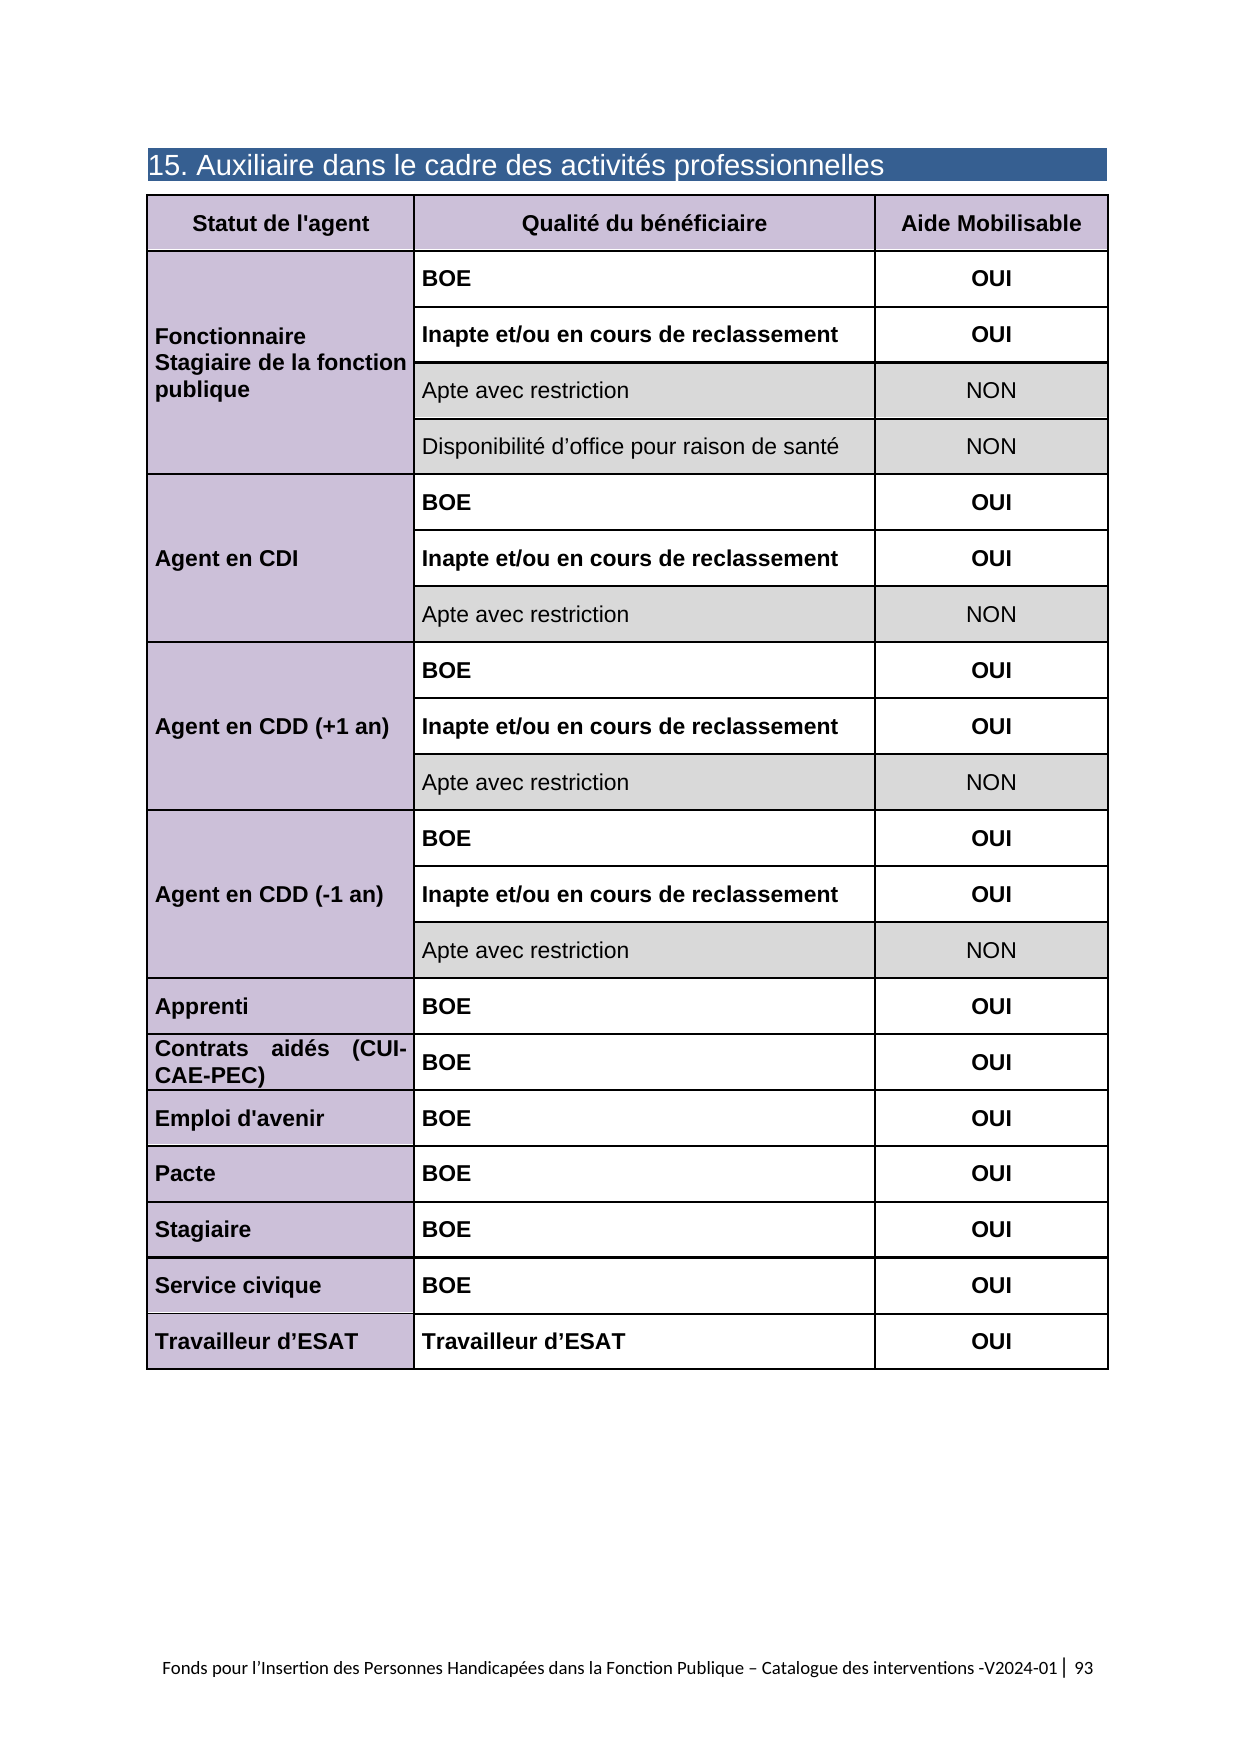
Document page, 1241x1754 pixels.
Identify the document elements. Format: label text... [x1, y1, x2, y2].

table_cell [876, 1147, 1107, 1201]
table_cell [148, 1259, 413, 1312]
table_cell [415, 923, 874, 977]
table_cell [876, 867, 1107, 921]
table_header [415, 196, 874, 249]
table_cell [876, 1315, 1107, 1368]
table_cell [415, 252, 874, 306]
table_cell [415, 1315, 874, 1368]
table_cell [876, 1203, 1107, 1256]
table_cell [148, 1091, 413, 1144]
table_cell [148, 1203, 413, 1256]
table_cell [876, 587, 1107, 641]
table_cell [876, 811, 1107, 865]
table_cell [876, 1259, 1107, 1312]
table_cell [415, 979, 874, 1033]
text 15. Auxiliaire dans le cadre des activités professionnelles [148, 148, 1107, 181]
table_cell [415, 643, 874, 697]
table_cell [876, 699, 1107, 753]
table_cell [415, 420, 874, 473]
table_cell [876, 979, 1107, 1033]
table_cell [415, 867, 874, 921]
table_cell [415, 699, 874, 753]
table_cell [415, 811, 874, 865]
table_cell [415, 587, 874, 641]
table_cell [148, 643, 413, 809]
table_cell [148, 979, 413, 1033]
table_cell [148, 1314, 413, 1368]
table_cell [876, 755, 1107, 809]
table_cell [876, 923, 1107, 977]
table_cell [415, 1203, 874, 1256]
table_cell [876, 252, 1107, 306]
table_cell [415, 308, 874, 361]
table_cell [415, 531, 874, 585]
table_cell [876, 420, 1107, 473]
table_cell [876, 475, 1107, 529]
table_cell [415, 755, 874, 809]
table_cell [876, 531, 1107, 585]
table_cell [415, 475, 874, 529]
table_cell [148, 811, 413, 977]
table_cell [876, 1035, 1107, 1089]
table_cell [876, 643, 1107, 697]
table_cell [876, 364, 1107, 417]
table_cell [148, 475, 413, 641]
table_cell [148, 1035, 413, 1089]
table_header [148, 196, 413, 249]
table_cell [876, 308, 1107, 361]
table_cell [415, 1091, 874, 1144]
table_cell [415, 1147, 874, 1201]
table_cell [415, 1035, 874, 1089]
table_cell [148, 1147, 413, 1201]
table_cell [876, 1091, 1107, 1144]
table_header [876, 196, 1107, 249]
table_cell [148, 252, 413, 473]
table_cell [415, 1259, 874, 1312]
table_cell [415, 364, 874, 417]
